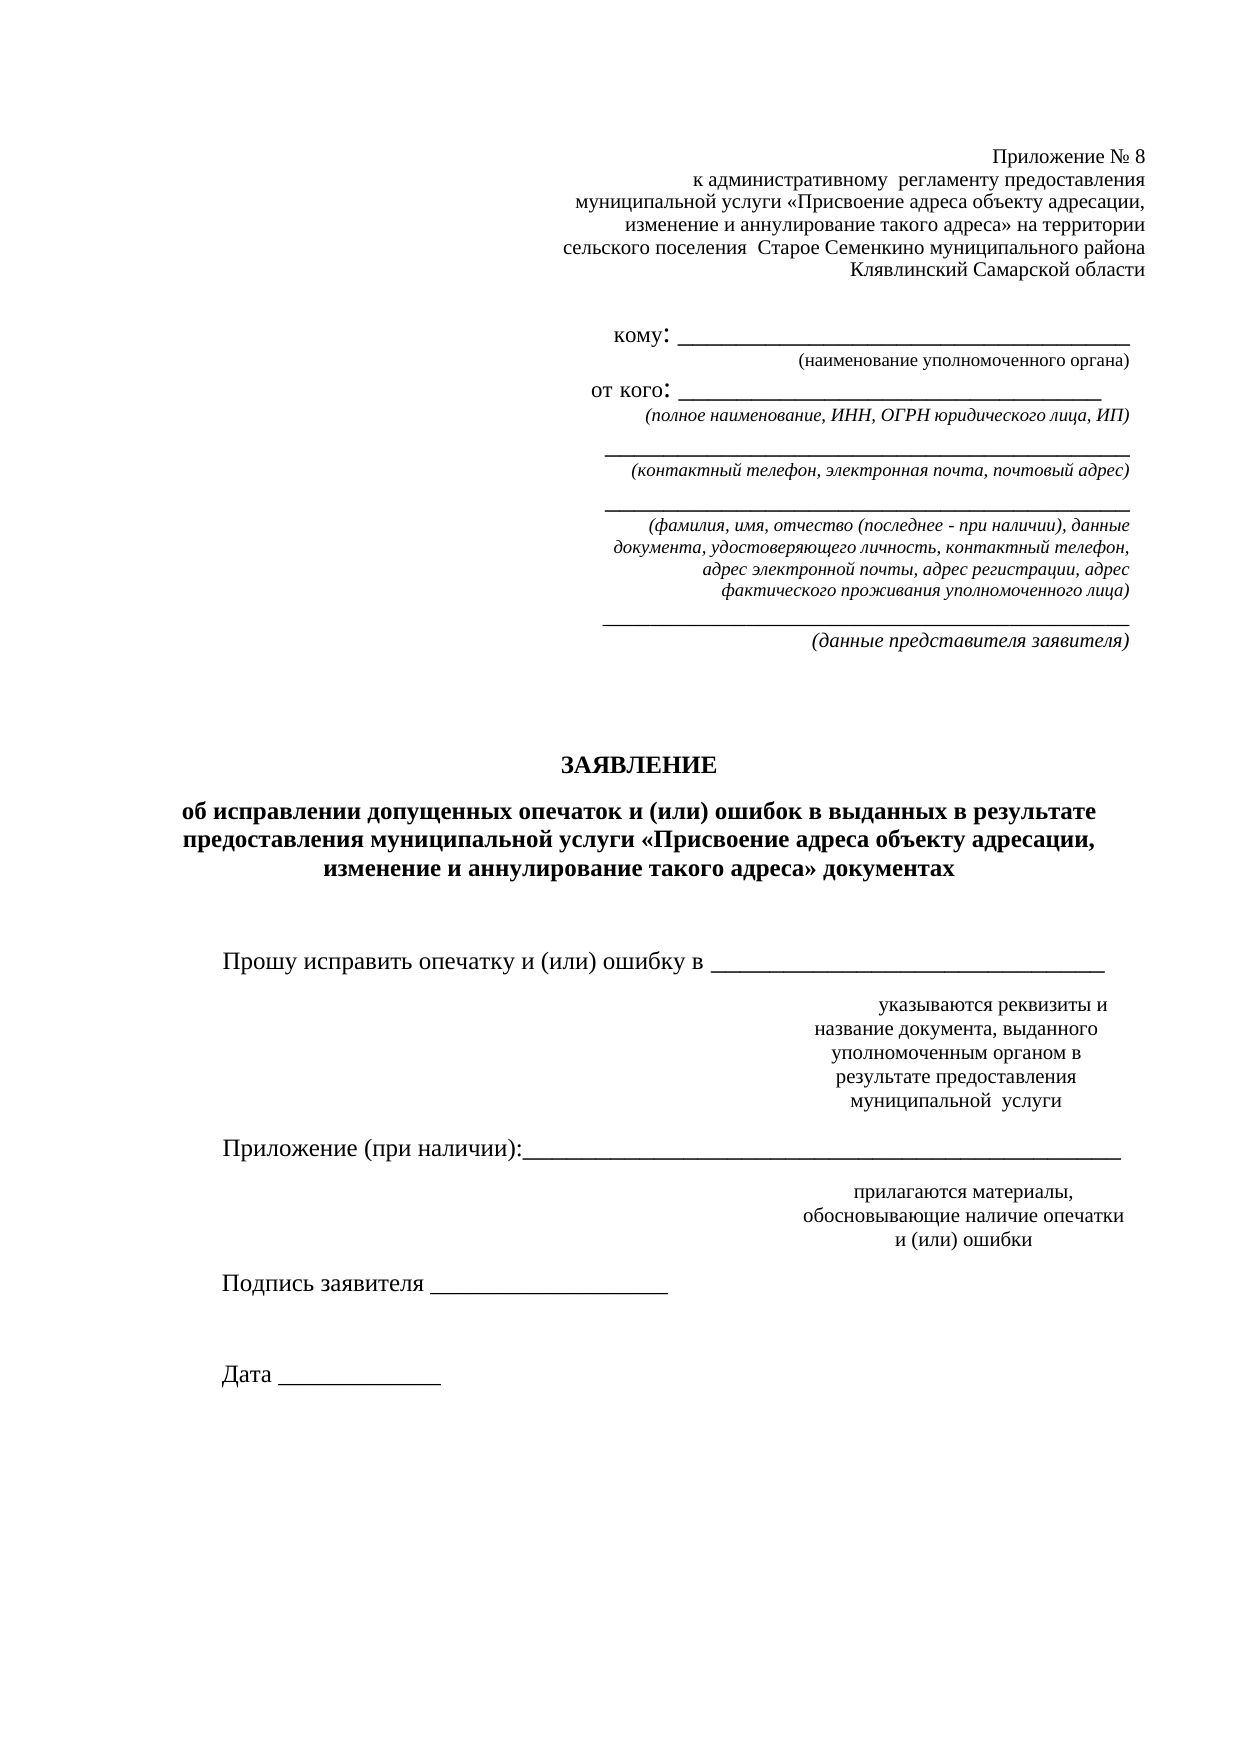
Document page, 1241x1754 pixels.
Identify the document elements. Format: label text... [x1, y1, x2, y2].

text указываются реквизиты и название документа, выданного уполномоченным органом в результате предоставления муниципальной услуги [783, 992, 1129, 1112]
text Приложение (при наличии):_________________________________________ [148, 1129, 1129, 1162]
text Подпись заявителя ___________________ [222, 1268, 1129, 1297]
text ____________________________________ [591, 426, 1130, 459]
text Прошу исправить опечатку и (или) ошибку в ___________________________ [148, 942, 1129, 975]
text муниципальной услуги «Присвоение адреса объекту адресации, [431, 191, 1145, 213]
text (данные представителя заявителя) [591, 628, 1129, 652]
text (наименование уполномоченного органа) [591, 349, 1130, 371]
text Приложение № 8 [431, 145, 1145, 168]
text ____________________________________ [591, 481, 1130, 514]
text сельского поселения Старое Семенкино муниципального района [431, 236, 1145, 259]
text прилагаются материалы, обосновывающие наличие опечатки и (или) ошибки [797, 1179, 1129, 1251]
text от кого: _____________________________ [591, 371, 1130, 404]
text (фамилия, имя, отчество (последнее - при наличии), данные документа, удостоверяющего личность, контактный телефон, адрес электронной почты, адрес регистрации, адрес фактического проживания уполномоченного лица) [591, 514, 1130, 601]
text (контактный телефон, электронная почта, почтовый адрес) [591, 459, 1130, 481]
text об исправлении допущенных опечаток и (или) ошибок в выданных в результате предоставления муниципальной услуги «Присвоение адреса объекту адресации, изменение и аннулирование такого адреса» документах [148, 796, 1129, 882]
text Клявлинский Самарской области [431, 259, 1145, 281]
text изменение и аннулирование такого адреса» на территории [431, 213, 1145, 236]
text Дата _____________ [222, 1359, 1129, 1388]
text к административному регламенту предоставления [431, 168, 1145, 191]
text ____________________________________________ [591, 601, 1130, 628]
text кому: _______________________________ [148, 316, 1130, 349]
text ЗАЯВЛЕНИЕ [148, 750, 1129, 779]
text (полное наименование, ИНН, ОГРН юридического лица, ИП) [591, 404, 1130, 426]
